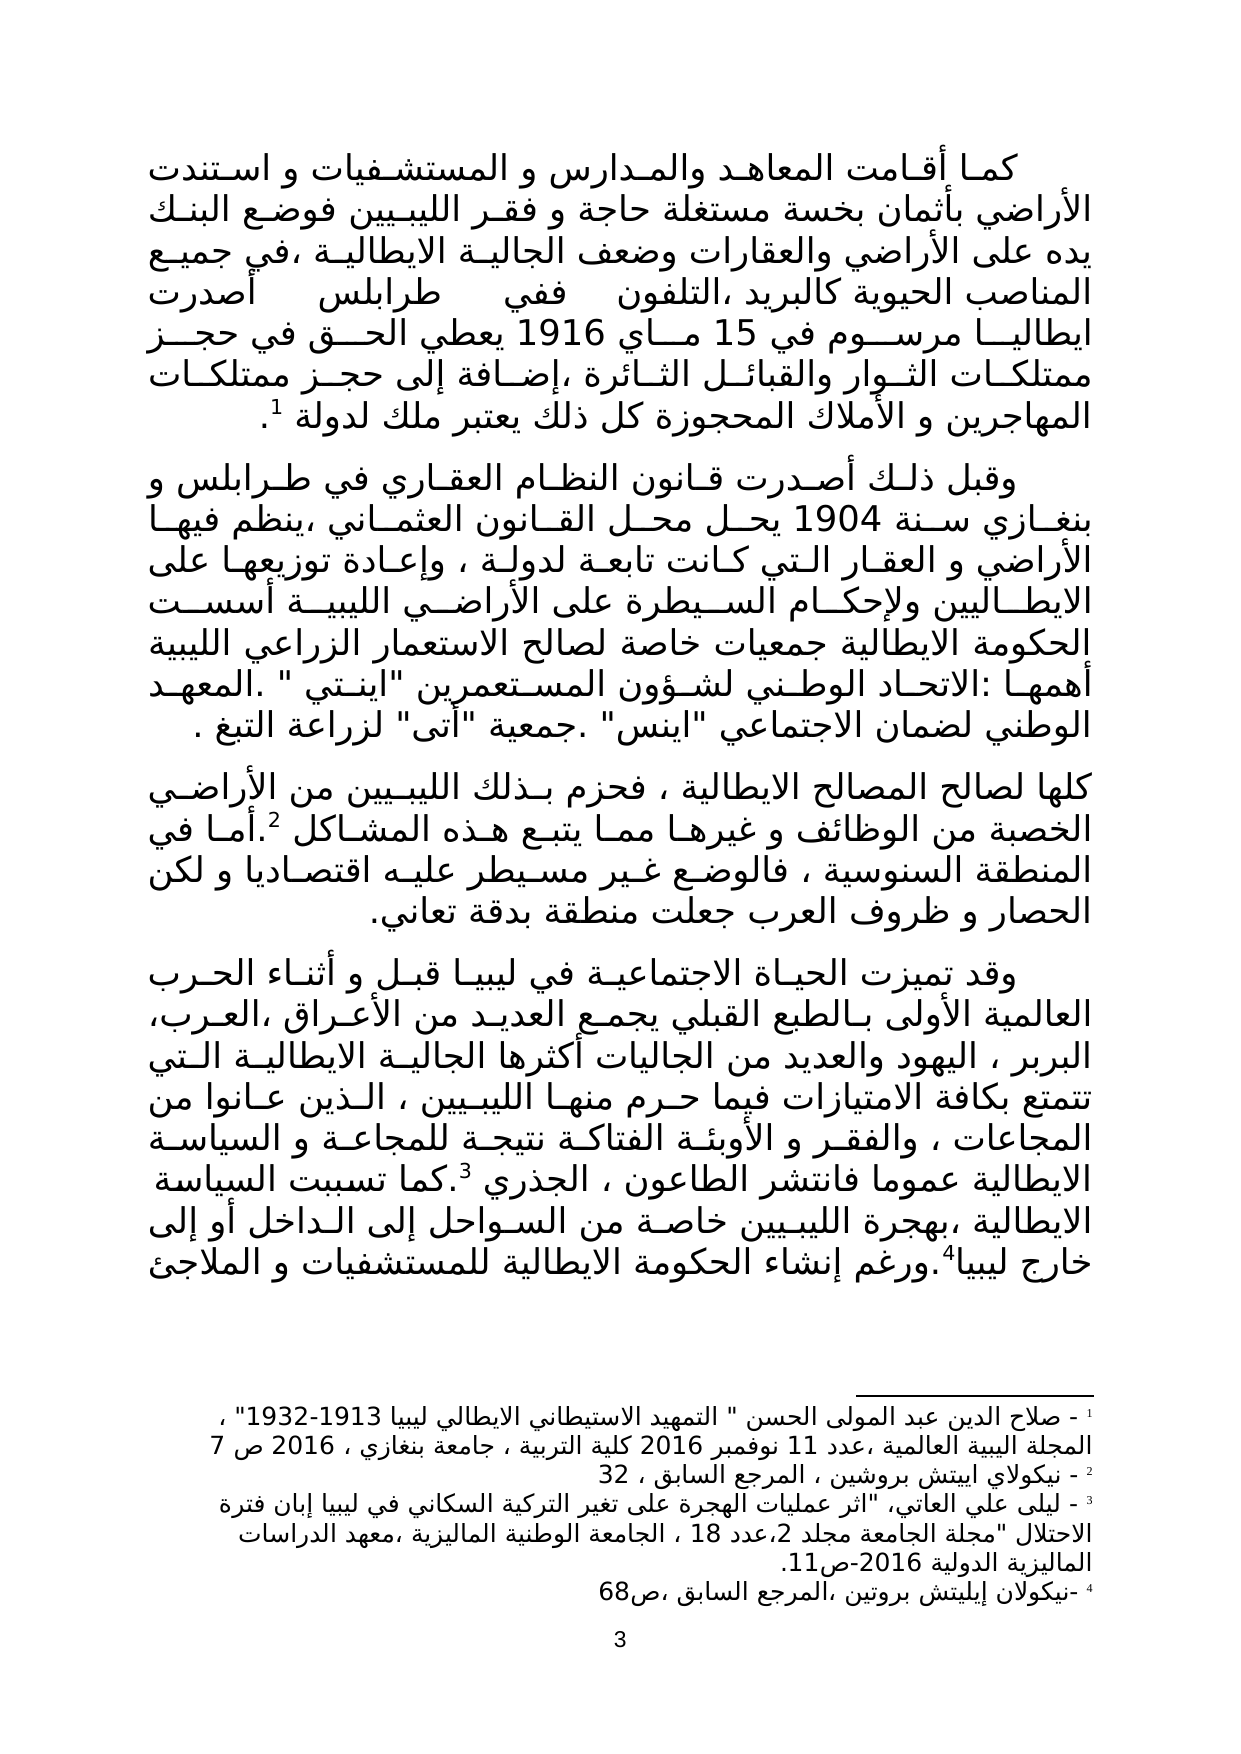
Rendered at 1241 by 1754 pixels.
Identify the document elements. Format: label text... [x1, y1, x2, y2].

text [148, 953, 1093, 1283]
text كما أقامت المعاهد والمدارس و المستشفيات و استندت الأراضي بأثمان بخسة مستغلة حاجة و فقر الليبيين فوضع البنك يده على الأراضي والعقارات وضعف الجالية الايطالية ،في جميع المناصب الحيوية كالبريد ،التلفون ففي طرابلس أصدرت ايطاليا مرسوم في 15 ماي 1916 يعطي الحق في حجز ممتلكات الثوار والقبائل الثائرة ،إضافة إلى حجز ممتلكات المهاجرين و الأملاك المحجوزة كل ذلك يعتبر ملك لدولة . [148, 148, 1093, 436]
text وقبل ذلك أصدرت قانون النظام العقاري في طرابلس و بنغازي سنة 1904 يحل محل القانون العثماني ،ينظم فيها الأراضي و العقار التي كانت تابعة لدولة ، وإعادة توزيعها على الايطاليين ولإحكام السيطرة على الأراضي الليبية أسست الحكومة الايطالية جمعيات خاصة لصالح الاستعمار الزراعي الليبية أهمها :الاتحاد الوطني لشؤون المستعمرين "اينتي " .المعهد الوطني لضمان الاجتماعي "اينس" .جمعية "أتى" لزراعة التبغ . [148, 457, 1093, 746]
text كلها لصالح المصالح الايطالية ، فحزم بذلك الليبيين من الأراضي الخصبة من الوظائف و غيرها مما يتبع هذه المشاكل .أما في المنطقة السنوسية ، فالوضع غير مسيطر عليه اقتصاديا و لكن الحصار و ظروف العرب جعلت منطقة بدقة تعاني. [148, 767, 1093, 932]
